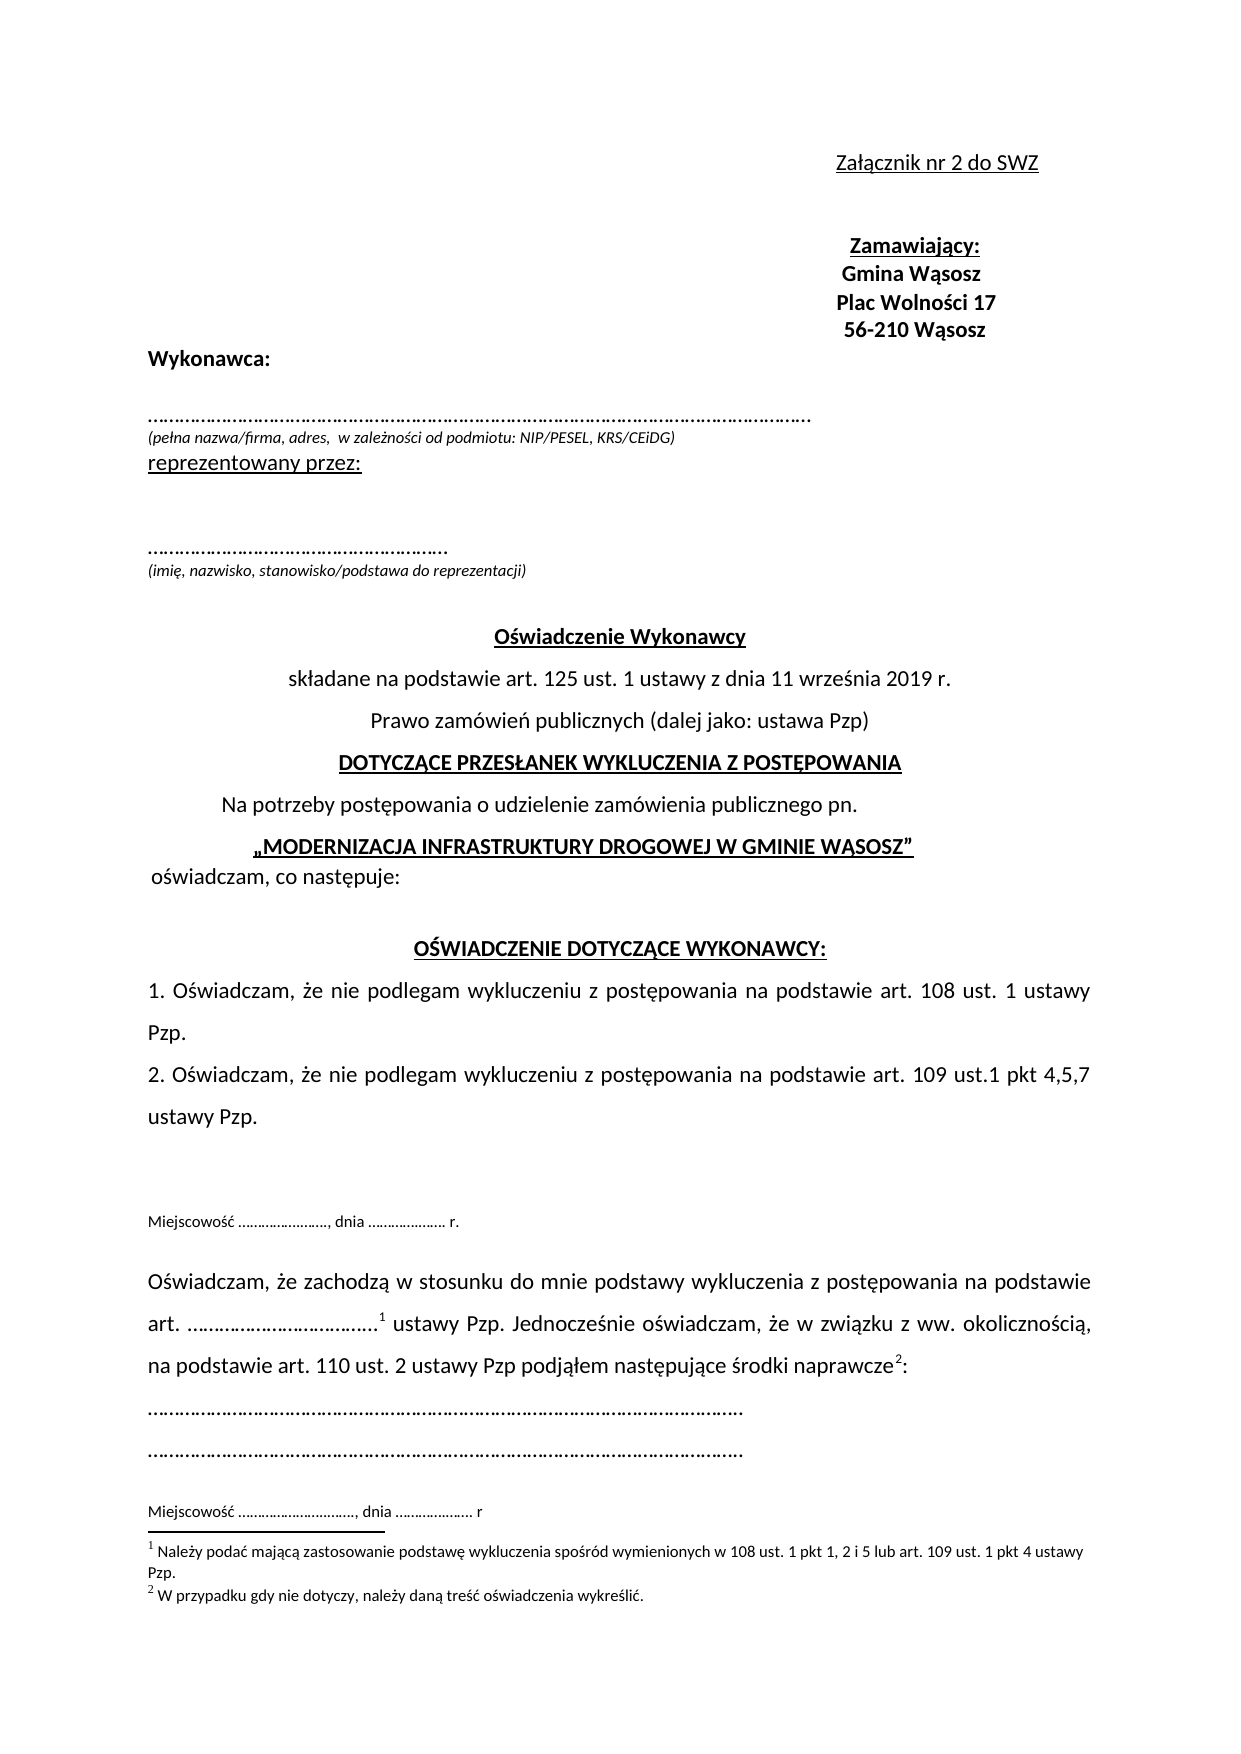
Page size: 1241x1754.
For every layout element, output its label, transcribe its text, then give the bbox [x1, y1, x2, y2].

text (imię, nazwisko, stanowisko/podstawa do reprezentacji) [148, 560, 1096, 580]
text składane na podstawie art. 125 ust. 1 ustawy z dnia 11 września 2019 r. [148, 664, 1093, 692]
text 56-210 Wąsosz [148, 316, 1093, 344]
text „MODERNIZACJA INFRASTRUKTURY DROGOWEJ W GMINIE WĄSOSZ” [74, 832, 1093, 860]
text Na potrzeby postępowania o udzielenie zamówienia publicznego pn. [148, 790, 1093, 818]
text ………………………………………………………………………………………………….. [148, 1435, 1093, 1463]
text Oświadczenie Wykonawcy [148, 622, 1093, 650]
text ………………………………………………… [148, 532, 472, 560]
text Oświadczam, że zachodzą w stosunku do mnie podstawy wykluczenia z postępowania na podstawie art. ……………………………... ustawy Pzp. Jednocześnie oświadczam, że w związku z ww. okolicznością, na podstawie art. 110 ust. 2 ustawy Pzp podjąłem następujące środki naprawcze: [148, 1267, 1093, 1379]
text Miejscowość …………….……., dnia ………….……. r. [148, 1211, 1093, 1232]
text Plac Wolności 17 [148, 288, 1093, 316]
text Wykonawca: [148, 344, 1093, 372]
text Zamawiający: [148, 232, 1093, 259]
text ……………………………………………………………………………………………………………… [148, 400, 1081, 428]
text ………………………………………………………………………………………………….. [148, 1393, 1093, 1421]
text 1. Oświadczam, że nie podlegam wykluczeniu z postępowania na podstawie art. 108 ust. 1 ustawy Pzp. [148, 977, 1093, 1047]
text reprezentowany przez: [148, 448, 1093, 476]
text 2. Oświadczam, że nie podlegam wykluczeniu z postępowania na podstawie art. 109 ust.1 pkt 4,5,7 ustawy Pzp. [148, 1061, 1093, 1131]
text oświadczam, co następuje: [74, 862, 1093, 890]
text DOTYCZĄCE PRZESŁANEK WYKLUCZENIA Z POSTĘPOWANIA [148, 748, 1093, 776]
text Miejscowość …………………..……., dnia ………….……. r [148, 1502, 1093, 1522]
text Prawo zamówień publicznych (dalej jako: ustawa Pzp) [148, 706, 1093, 734]
text Gmina Wąsosz [148, 259, 1093, 288]
text Załącznik nr 2 do SWZ [148, 148, 1093, 176]
text OŚWIADCZENIE DOTYCZĄCE WYKONAWCY: [148, 934, 1093, 963]
text (pełna nazwa/firma, adres, w zależności od podmiotu: NIP/PESEL, KRS/CEiDG) [148, 428, 1081, 448]
